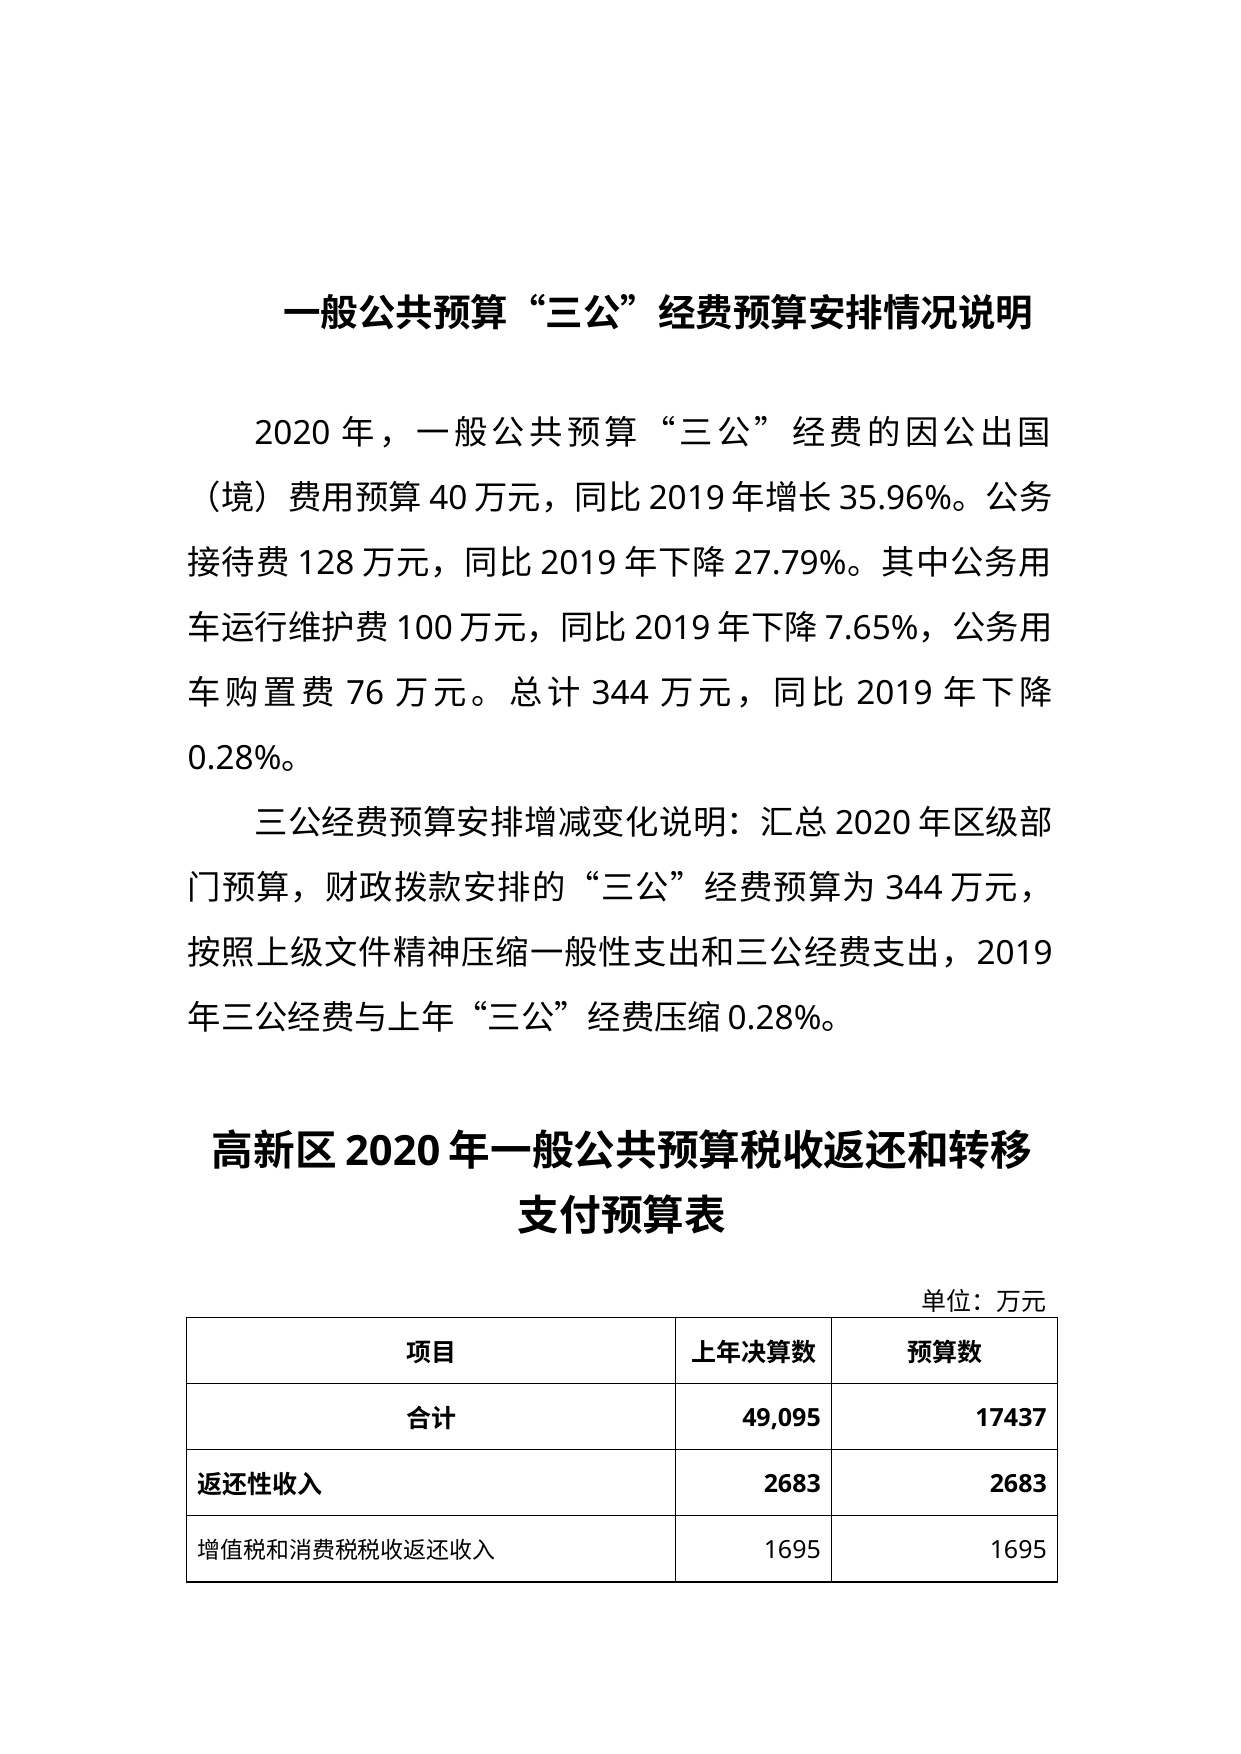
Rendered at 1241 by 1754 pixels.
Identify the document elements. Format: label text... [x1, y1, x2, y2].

text 2020年，一般公共预算“三公”经费的因公出国（境）费用预算40万元，同比2019年增长35.96%。公务接待费128万元，同比2019年下降27.79%。其中公务用车运行维护费100万元，同比2019年下降7.65%，公务用车购置费76万元。总计344万元，同比2019年下降0.28%。 [187, 397, 1053, 787]
table_cell 17437 [832, 1384, 1057, 1449]
table_header 高新区2020年一般公共预算税收返还和转移支付预算表 [186, 1112, 1058, 1242]
table_cell 合计 [187, 1384, 675, 1449]
table_cell 上年决算数 [676, 1318, 831, 1383]
table_cell 1695 [832, 1516, 1057, 1581]
text 三公经费预算安排增减变化说明：汇总2020年区级部门预算，财政拨款安排的“三公”经费预算为344万元，按照上级文件精神压缩一般性支出和三公经费支出，2019年三公经费与上年“三公”经费压缩0.28%。 [187, 787, 1053, 1047]
table_cell 增值税和消费税税收返还收入 [187, 1516, 675, 1581]
table_cell 项目 [187, 1318, 675, 1383]
text 一般公共预算“三公”经费预算安排情况说明 [187, 278, 1053, 343]
table_cell 49,095 [676, 1384, 831, 1449]
table_cell 预算数 [832, 1318, 1057, 1383]
table_cell 返还性收入 [187, 1450, 675, 1515]
table_cell 2683 [832, 1450, 1057, 1515]
table_cell 2683 [676, 1450, 831, 1515]
table_cell 1695 [676, 1516, 831, 1581]
table_cell 单位：万元 [186, 1242, 1058, 1317]
